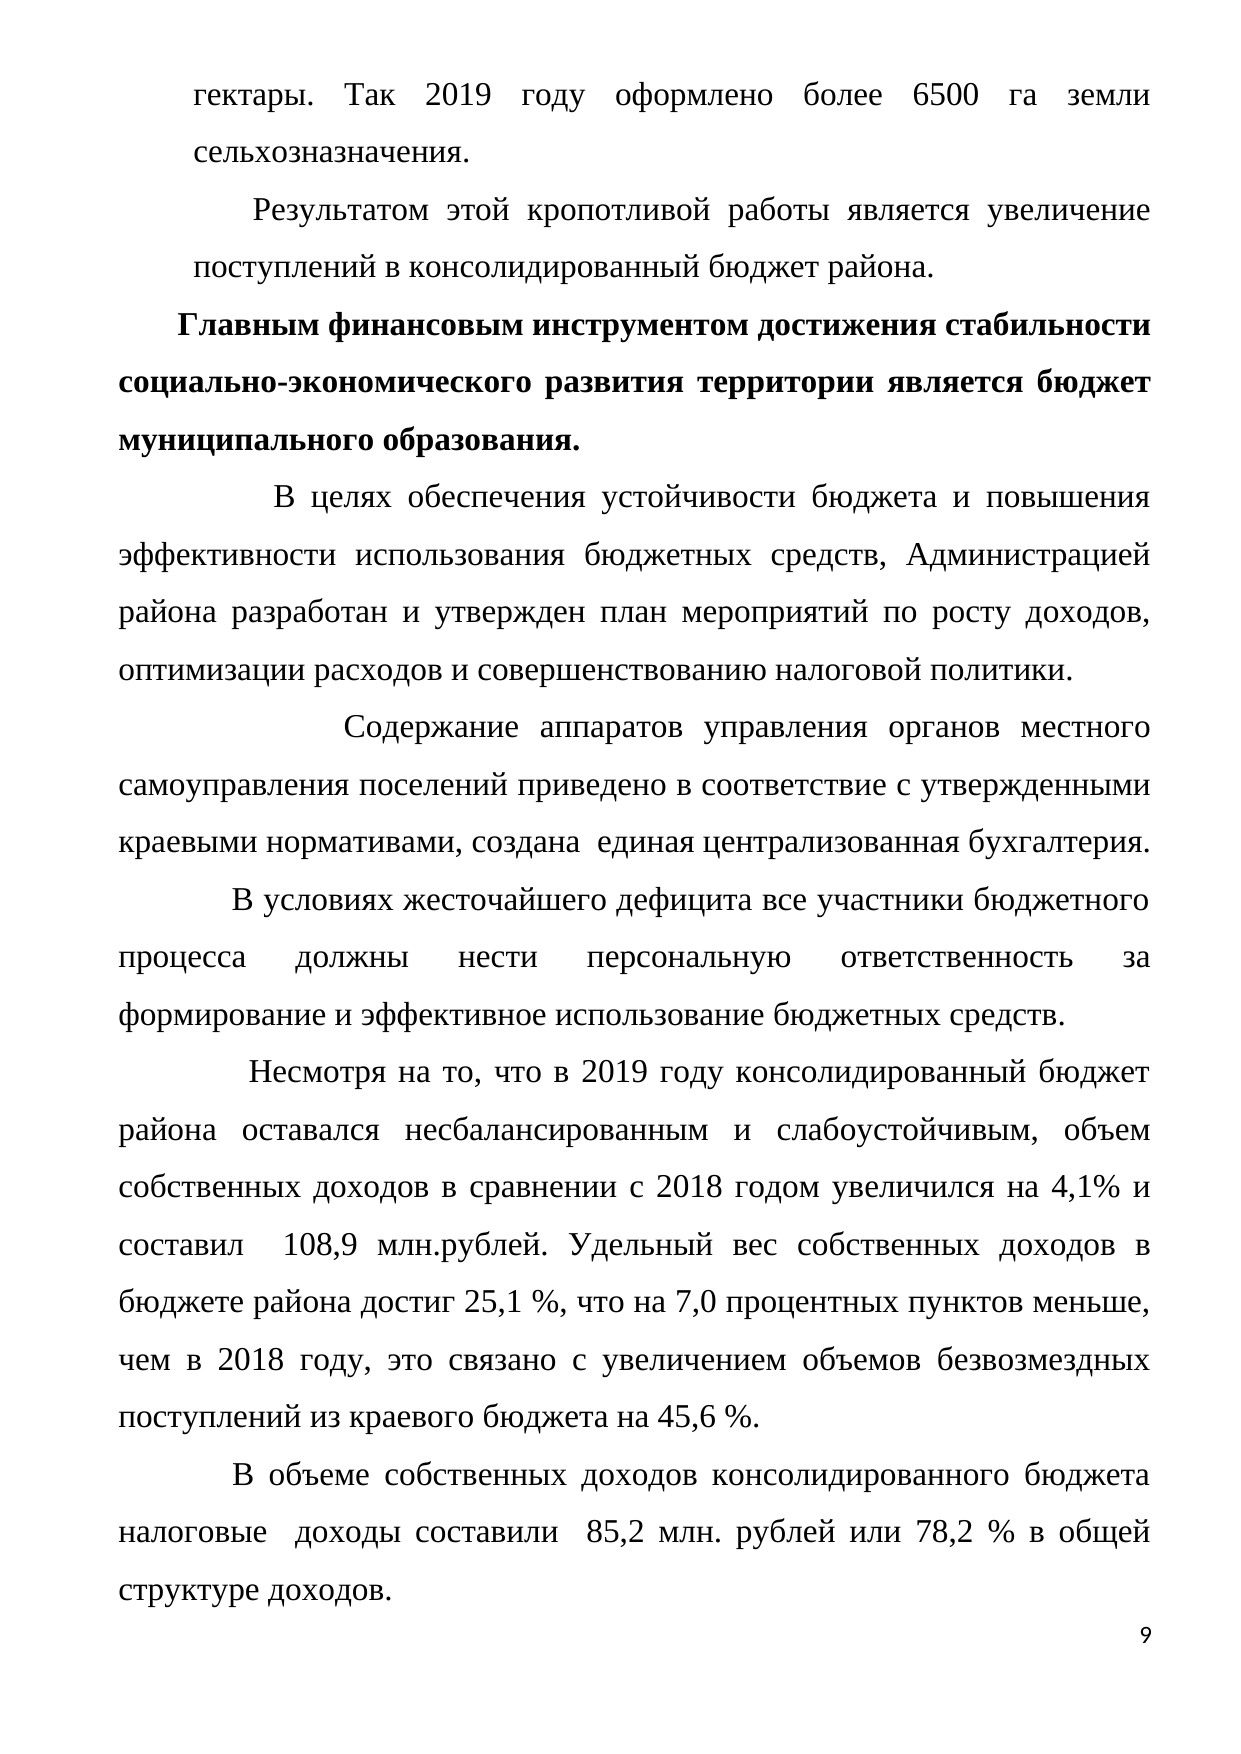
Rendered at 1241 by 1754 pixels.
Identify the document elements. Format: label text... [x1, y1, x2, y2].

list Несмотря на то, что в 2019 году консолидированный бюджет района оставался несбалансированным и слабоустойчивым, объем собственных доходов в сравнении с 2018 годом увеличился на 4,1% и составил 108,9 млн.рублей. Удельный вес собственных доходов в бюджете района достиг 25,1 %, что на 7,0 процентных пунктов меньше, чем в 2018 году, это связано с увеличением объемов безвозмездных поступлений из краевого бюджета на 45,6 %. [118, 1051, 1152, 1435]
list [193, 74, 1152, 170]
text Главным финансовым инструментом достижения стабильности социально-экономического развития территории является бюджет муниципального образования. [118, 304, 1152, 457]
list Результатом этой кропотливой работы является увеличение поступлений в консолидированный бюджет района. [193, 189, 1152, 285]
list Содержание аппаратов управления органов местного самоуправления поселений приведено в соответствие с утвержденными краевыми нормативами, создана единая централизованная бухгалтерия. [118, 706, 1152, 860]
list В условиях жесточайшего дефицита все участники бюджетного процесса должны нести персональную ответственность за формирование и эффективное использование бюджетных средств. [118, 879, 1152, 1032]
list В объеме собственных доходов консолидированного бюджета налоговые доходы составили 85,2 млн. рублей или 78,2 % в общей структуре доходов. [118, 1454, 1152, 1607]
list В целях обеспечения устойчивости бюджета и повышения эффективности использования бюджетных средств, Администрацией района разработан и утвержден план мероприятий по росту доходов, оптимизации расходов и совершенствованию налоговой политики. [118, 476, 1152, 687]
